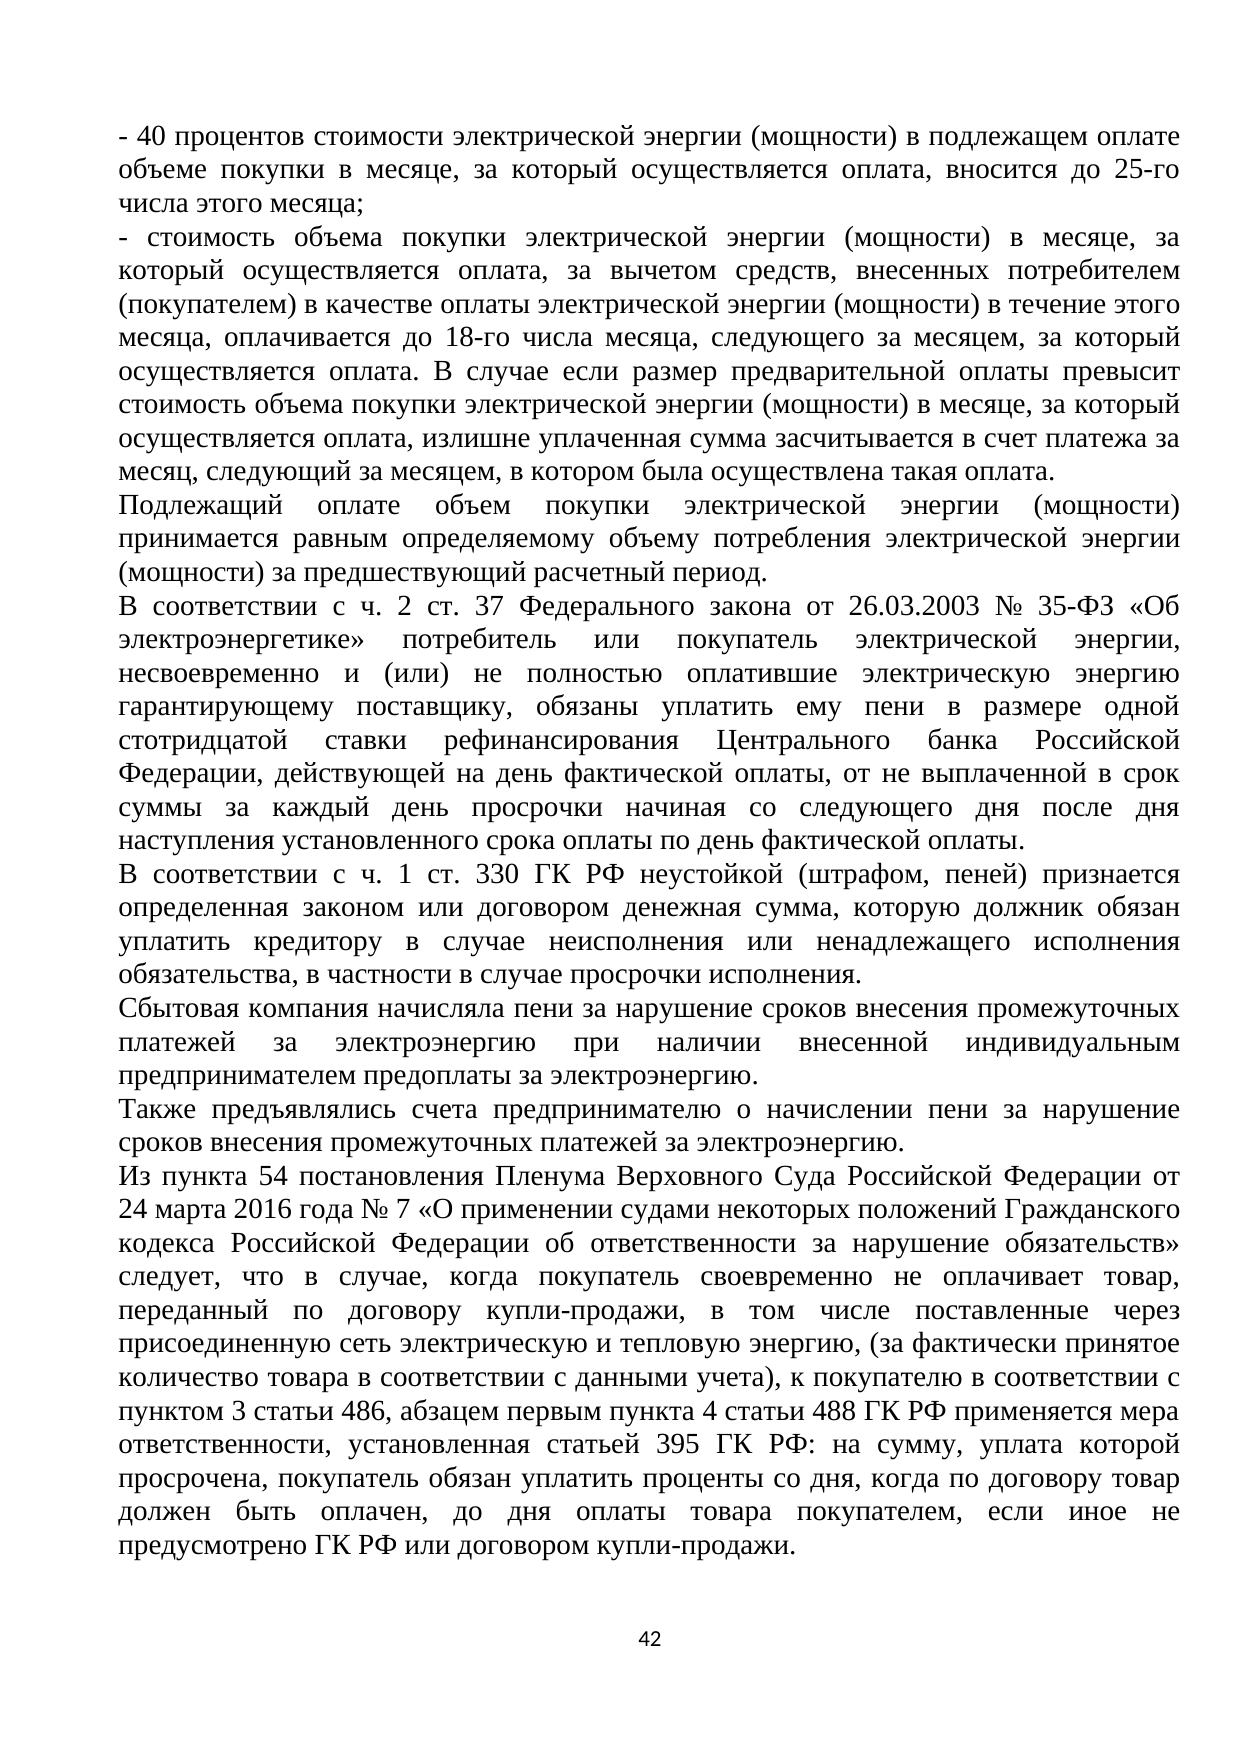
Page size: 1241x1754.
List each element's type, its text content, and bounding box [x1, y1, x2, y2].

text Подлежащий оплате объем покупки электрической энергии (мощности) принимается равным определяемому объему потребления электрической энергии (мощности) за предшествующий расчетный период. [118, 487, 1181, 588]
text Также предъявлялись счета предпринимателю о начислении пени за нарушение сроков внесения промежуточных платежей за электроэнергию. [118, 1091, 1181, 1158]
text В соответствии с ч. 2 ст. 37 Федерального закона от 26.03.2003 № 35-ФЗ «Об электроэнергетике» потребитель или покупатель электрической энергии, несвоевременно и (или) не полностью оплатившие электрическую энергию гарантирующему поставщику, обязаны уплатить ему пени в размере одной стотридцатой ставки рефинансирования Центрального банка Российской Федерации, действующей на день фактической оплаты, от не выплаченной в срок суммы за каждый день просрочки начиная со следующего дня после дня наступления установленного срока оплаты по день фактической оплаты. [118, 588, 1181, 856]
text - 40 процентов стоимости электрической энергии (мощности) в подлежащем оплате объеме покупки в месяце, за который осуществляется оплата, вносится до 25-го числа этого месяца; [118, 118, 1181, 219]
text В соответствии с ч. 1 ст. 330 ГК РФ неустойкой (штрафом, пеней) признается определенная законом или договором денежная сумма, которую должник обязан уплатить кредитору в случае неисполнения или ненадлежащего исполнения обязательства, в частности в случае просрочки исполнения. [118, 856, 1181, 990]
text - стоимость объема покупки электрической энергии (мощности) в месяце, за который осуществляется оплата, за вычетом средств, внесенных потребителем (покупателем) в качестве оплаты электрической энергии (мощности) в течение этого месяца, оплачивается до 18-го числа месяца, следующего за месяцем, за который осуществляется оплата. В случае если размер предварительной оплаты превысит стоимость объема покупки электрической энергии (мощности) в месяце, за который осуществляется оплата, излишне уплаченная сумма заcчитывается в счет платежа за месяц, следующий за месяцем, в котором была осуществлена такая оплата. [118, 219, 1181, 487]
text Сбытовая компания начисляла пени за нарушение сроков внесения промежуточных платежей за электроэнергию при наличии внесенной индивидуальным предпринимателем предоплаты за электроэнергию. [118, 990, 1181, 1091]
text Из пункта 54 постановления Пленума Верховного Суда Российской Федерации от 24 марта 2016 года № 7 «О применении судами некоторых положений Гражданского кодекса Российской Федерации об ответственности за нарушение обязательств» следует, что в случае, когда покупатель своевременно не оплачивает товар, переданный по договору купли-продажи, в том числе поставленные через присоединенную сеть электрическую и тепловую энергию, (за фактически принятое количество товара в соответствии с данными учета), к покупателю в соответствии с пунктом 3 статьи 486, абзацем первым пункта 4 статьи 488 ГК РФ применяется мера ответственности, установленная статьей 395 ГК РФ: на сумму, уплата которой просрочена, покупатель обязан уплатить проценты со дня, когда по договору товар должен быть оплачен, до дня оплаты товара покупателем, если иное не предусмотрено ГК РФ или договором купли-продажи. [118, 1158, 1181, 1560]
